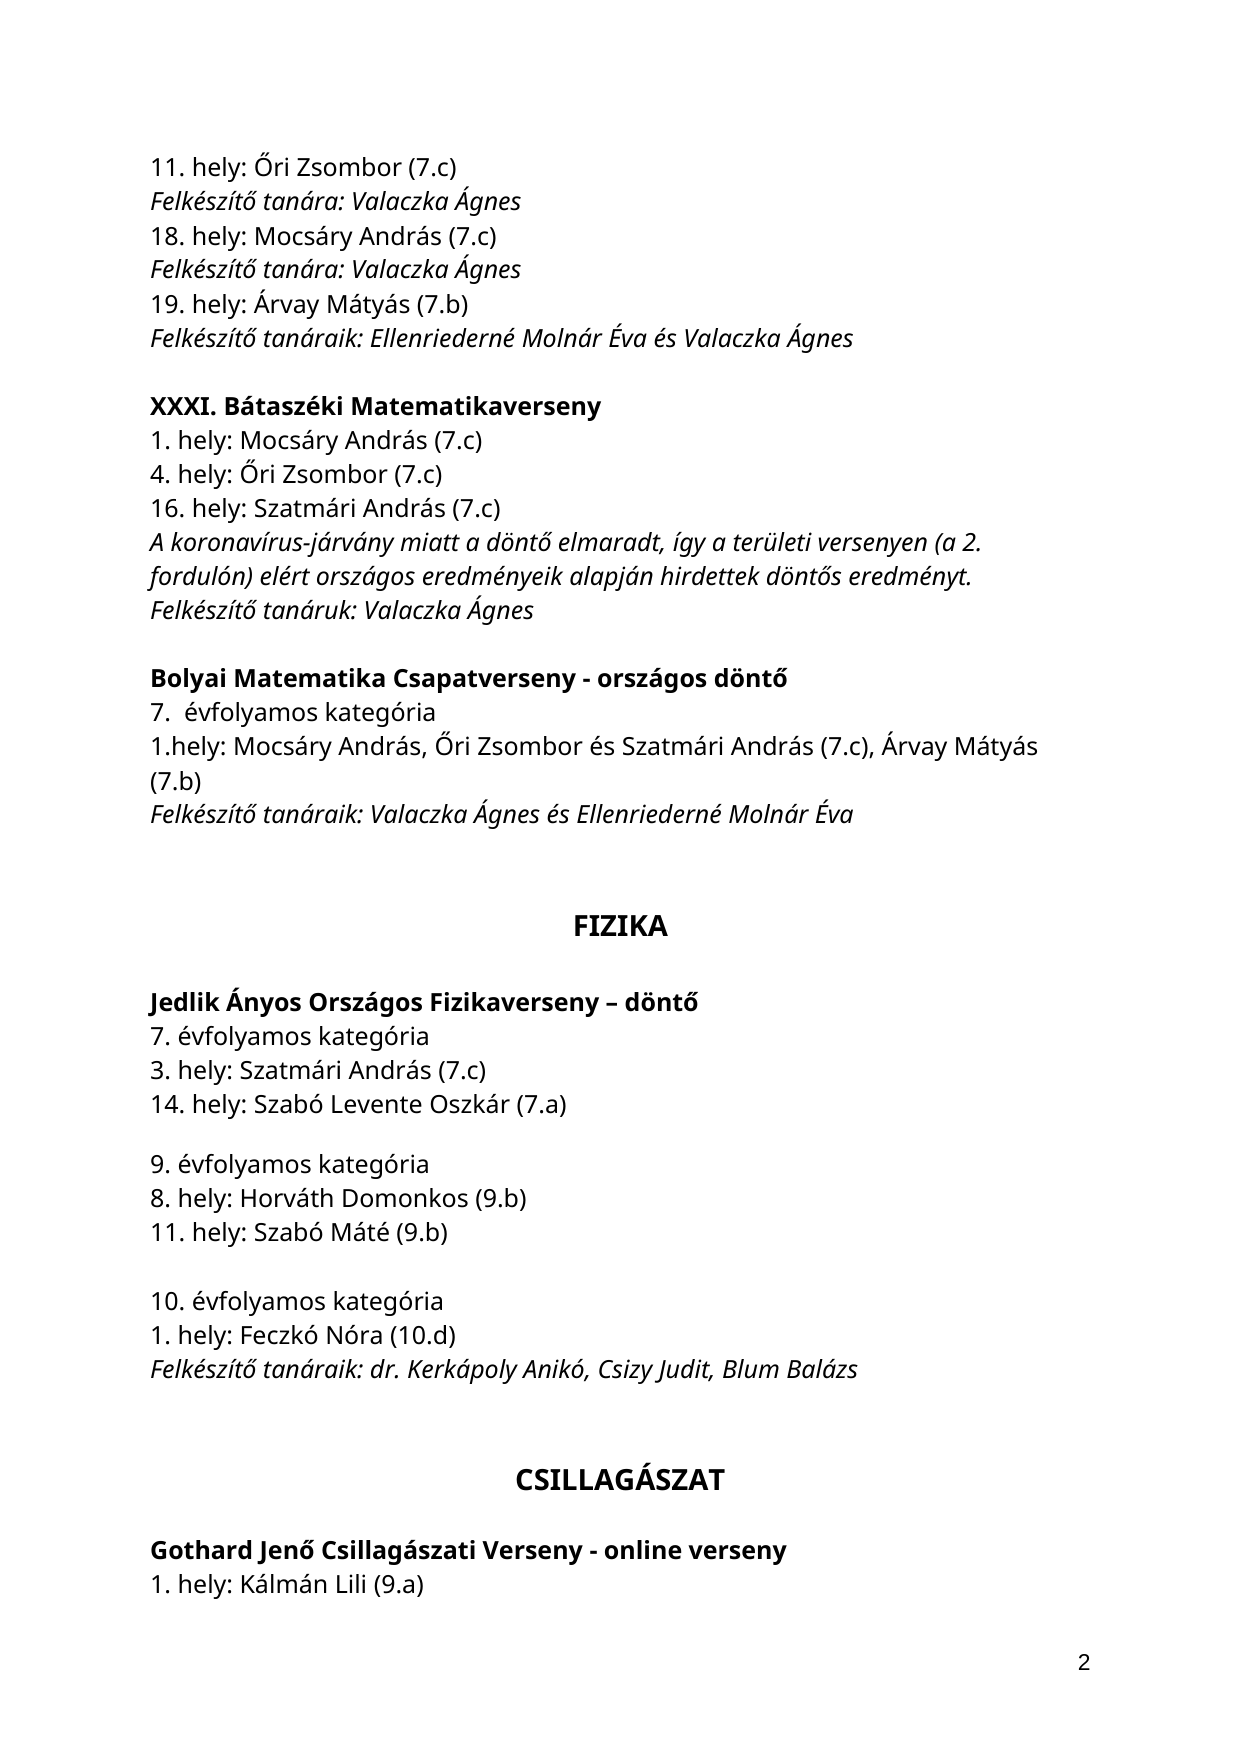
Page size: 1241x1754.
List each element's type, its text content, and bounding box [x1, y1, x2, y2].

text Felkészítő tanára: Valaczka Ágnes [150, 252, 1090, 286]
text 4. hely: Őri Zsombor (7.c) [150, 457, 1090, 491]
text 7. évfolyamos kategória [150, 695, 1090, 729]
text 7. évfolyamos kategória [150, 1018, 1090, 1052]
text Jedlik Ányos Országos Fizikaverseny – döntő [150, 984, 1090, 1018]
text 10. évfolyamos kategória [150, 1283, 1090, 1317]
text 8. hely: Horváth Domonkos (9.b) [150, 1181, 1090, 1215]
text 16. hely: Szatmári András (7.c) [150, 491, 1090, 525]
text Felkészítő tanára: Valaczka Ágnes [150, 184, 1090, 218]
text A koronavírus-járvány miatt a döntő elmaradt, így a területi versenyen (a 2. fordulón) elért országos eredményeik alapján hirdettek döntős eredményt. [150, 525, 1090, 593]
text 1. hely: Feczkó Nóra (10.d) [150, 1317, 1090, 1351]
text FIZIKA [150, 905, 1090, 945]
text Felkészítő tanáruk: Valaczka Ágnes [150, 593, 1090, 627]
text 11. hely: Szabó Máté (9.b) [150, 1215, 1090, 1249]
text 11. hely: Őri Zsombor (7.c) [150, 150, 1090, 184]
text Felkészítő tanáraik: dr. Kerkápoly Anikó, Csizy Judit, Blum Balázs [150, 1351, 1090, 1385]
text Gothard Jenő Csillagászati Verseny - online verseny [150, 1533, 1090, 1567]
text 1. hely: Kálmán Lili (9.a) [150, 1567, 1090, 1601]
text Felkészítő tanáraik: Ellenriederné Molnár Éva és Valaczka Ágnes [150, 320, 1090, 354]
text Felkészítő tanáraik: Valaczka Ágnes és Ellenriederné Molnár Éva [150, 797, 1090, 831]
text 3. hely: Szatmári András (7.c) [150, 1052, 1090, 1087]
text XXXI. Bátaszéki Matematikaverseny [150, 388, 1090, 422]
text 18. hely: Mocsáry András (7.c) [150, 218, 1090, 252]
text 1. hely: Mocsáry András (7.c) [150, 422, 1090, 457]
text 1.hely: Mocsáry András, Őri Zsombor és Szatmári András (7.c), Árvay Mátyás (7.b) [150, 729, 1090, 797]
text CSILLAGÁSZAT [150, 1459, 1090, 1499]
text 19. hely: Árvay Mátyás (7.b) [150, 286, 1090, 320]
text 14. hely: Szabó Levente Oszkár (7.a) [150, 1087, 1090, 1121]
text 9. évfolyamos kategória [150, 1147, 1090, 1181]
text Bolyai Matematika Csapatverseny - országos döntő [150, 661, 1090, 695]
